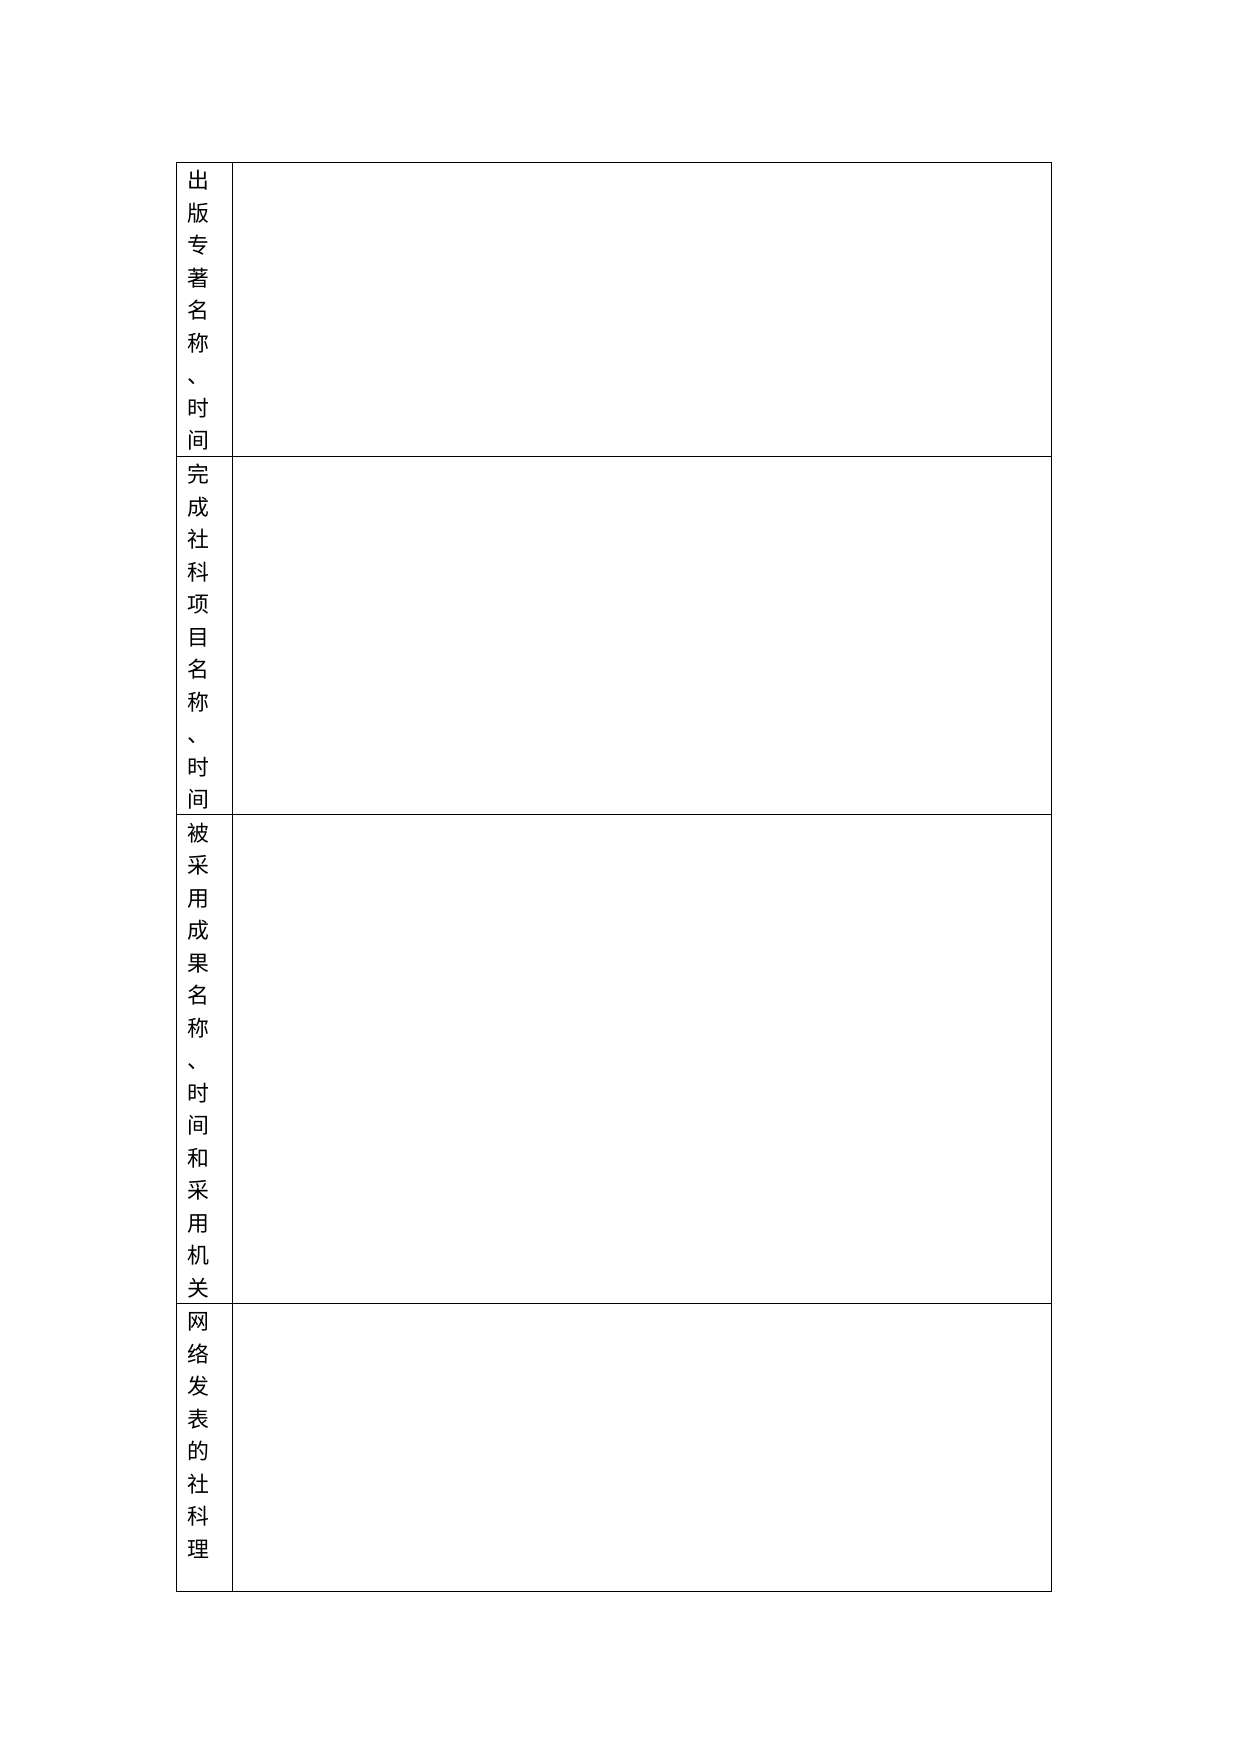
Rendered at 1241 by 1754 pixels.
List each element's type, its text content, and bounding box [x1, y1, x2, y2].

table_cell 完成社科项目名称、时间 [177, 457, 232, 814]
table_header 出版专著名称、时 间 [177, 163, 232, 456]
table_header [233, 163, 1051, 456]
table_cell [233, 1304, 1051, 1591]
table_cell [233, 457, 1051, 814]
table_cell 网络发表的社科理论成果 [177, 1304, 232, 1591]
table_cell 被采用成果名称、时间和采用机 关 [177, 815, 232, 1303]
table_cell [233, 815, 1051, 1303]
